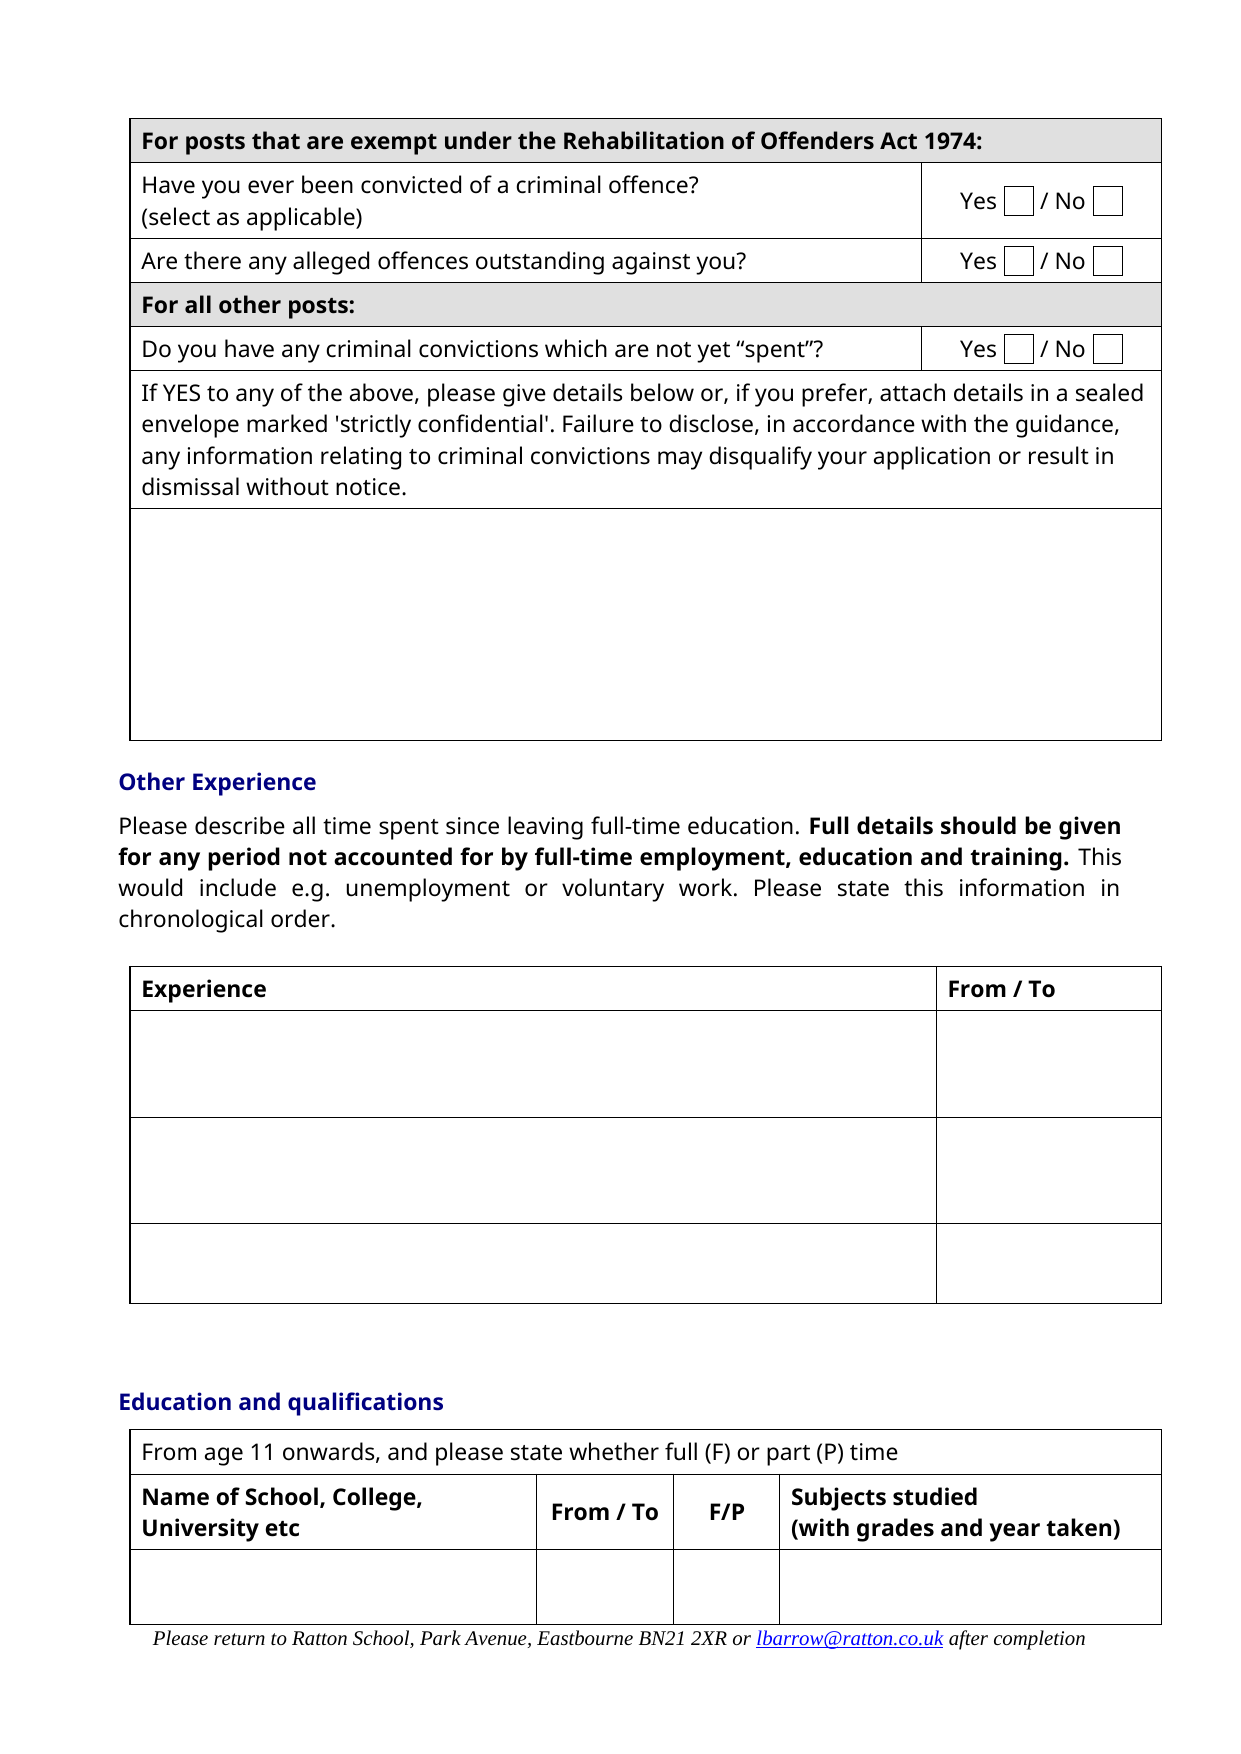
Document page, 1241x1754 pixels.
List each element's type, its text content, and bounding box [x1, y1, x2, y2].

table_header Experience [131, 967, 936, 1010]
table_cell Have you ever been convicted of a criminal offence? (select as applicable) [131, 163, 921, 238]
table_cell F/P [674, 1475, 779, 1549]
table_cell [937, 1118, 1161, 1223]
subtitle Other Experience [118, 766, 1122, 797]
table_cell [537, 1550, 673, 1624]
text Please describe all time spent since leaving full-time education. Full details should be given for any period not accounted for by full-time employment, education and training. This would include e.g. unemployment or voluntary work. Please state this information in chronological order. [118, 809, 1122, 934]
table_cell Yes / No [922, 327, 1161, 370]
table_cell [131, 1224, 936, 1303]
table_cell [131, 1550, 536, 1624]
table_cell [131, 1118, 936, 1223]
table_cell If YES to any of the above, please give details below or, if you prefer, attach details in a sealed envelope marked 'strictly confidential'. Failure to disclose, in accordance with the guidance, any information relating to criminal convictions may disqualify your application or result in dismissal without notice. [131, 371, 1161, 508]
table_cell [937, 1224, 1161, 1303]
table_cell [131, 509, 1161, 740]
table_cell Name of School, College, University etc [131, 1475, 536, 1549]
table_cell Do you have any criminal convictions which are not yet “spent”? [131, 327, 921, 370]
table_cell For all other posts: [131, 283, 1161, 326]
table_cell Yes / No [922, 239, 1161, 282]
table_header From / To [937, 967, 1161, 1010]
table_cell Yes / No [922, 163, 1161, 238]
table_cell [780, 1550, 1161, 1624]
table_header From age 11 onwards, and please state whether full (F) or part (P) time [131, 1430, 1161, 1473]
table_cell [937, 1011, 1161, 1117]
table_cell [131, 1011, 936, 1117]
table_cell From / To [537, 1475, 673, 1549]
table_header For posts that are exempt under the Rehabilitation of Offenders Act 1974: [131, 119, 1161, 162]
table_cell Subjects studied (with grades and year taken) [780, 1475, 1161, 1549]
subtitle Education and qualifications [118, 1386, 1122, 1417]
table_cell [674, 1550, 779, 1624]
table_cell Are there any alleged offences outstanding against you? [131, 239, 921, 282]
